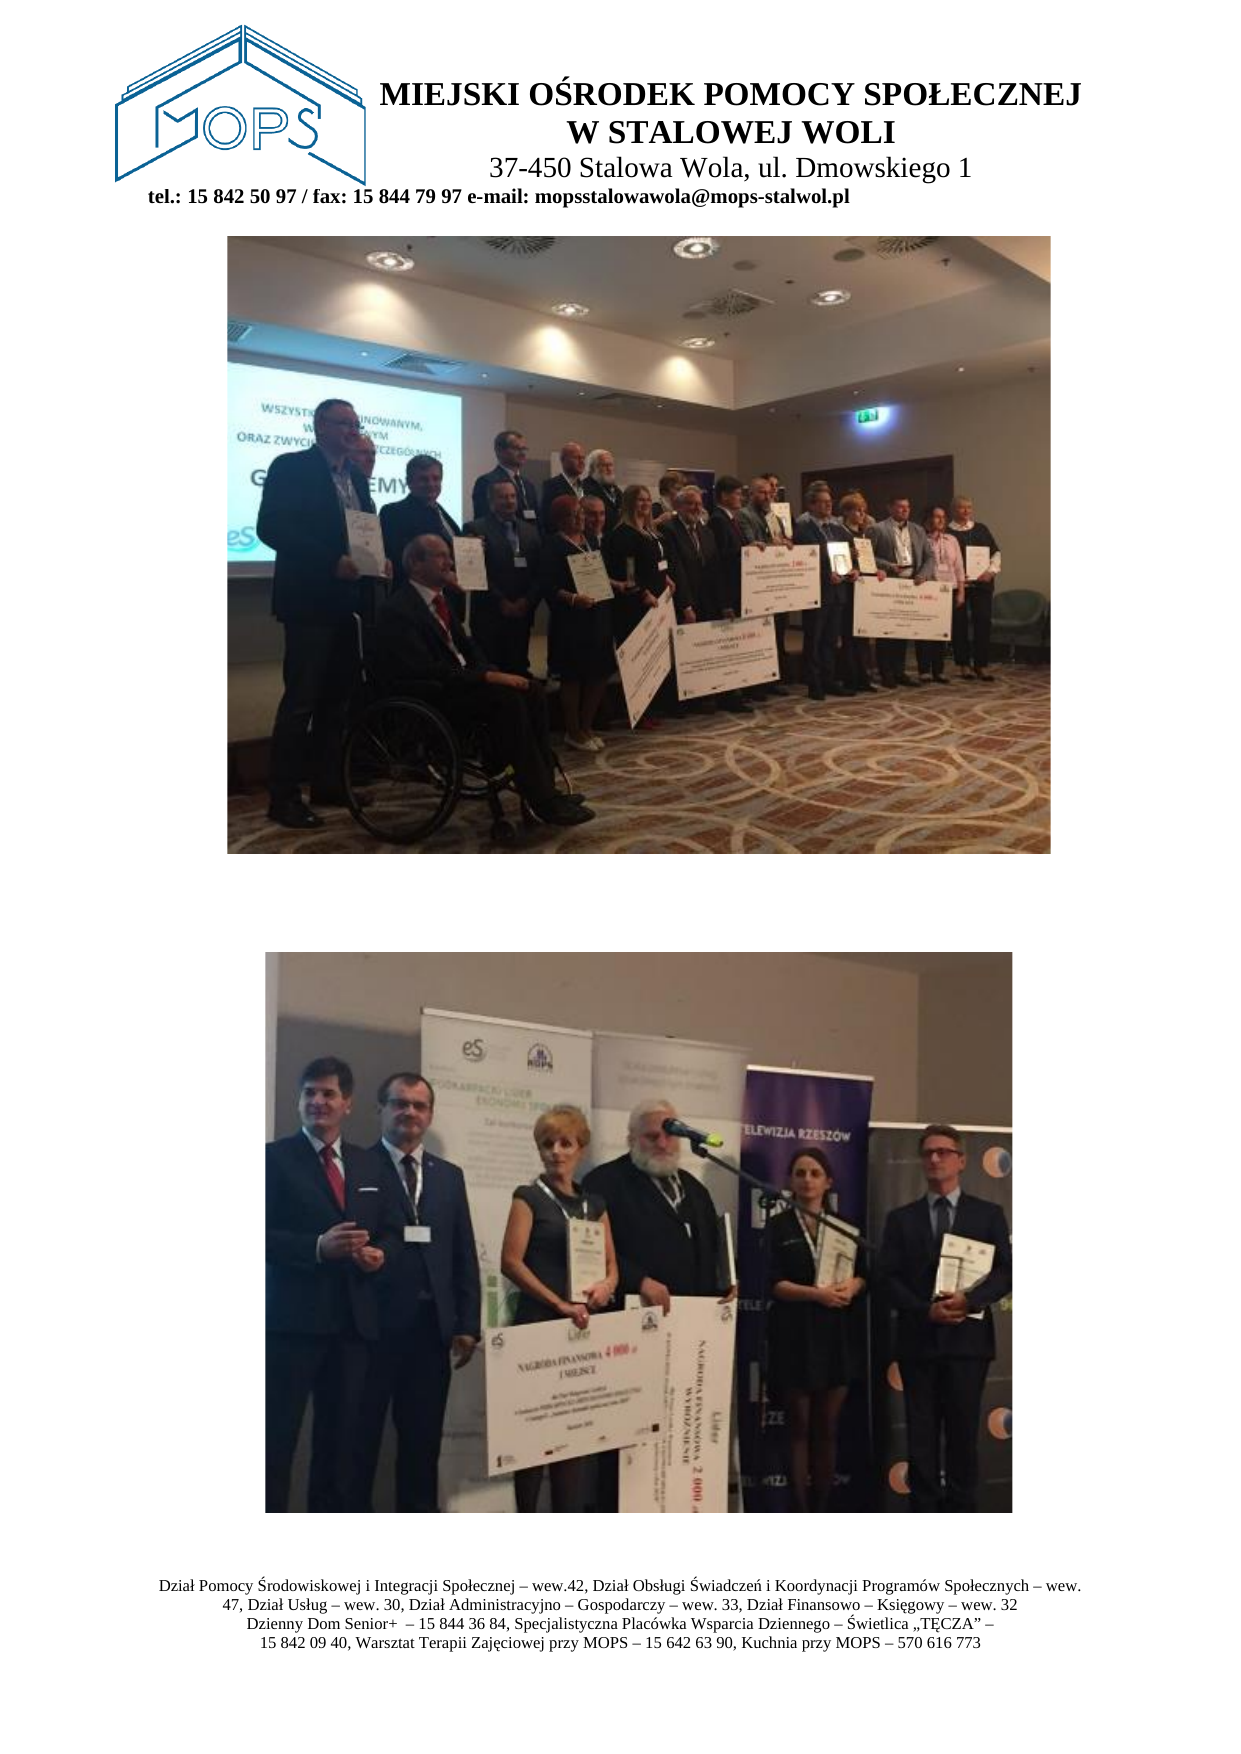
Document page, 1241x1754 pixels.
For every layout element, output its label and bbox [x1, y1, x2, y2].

picture [265, 952, 1013, 1513]
picture [227, 236, 1051, 854]
picture [112, 22, 366, 188]
